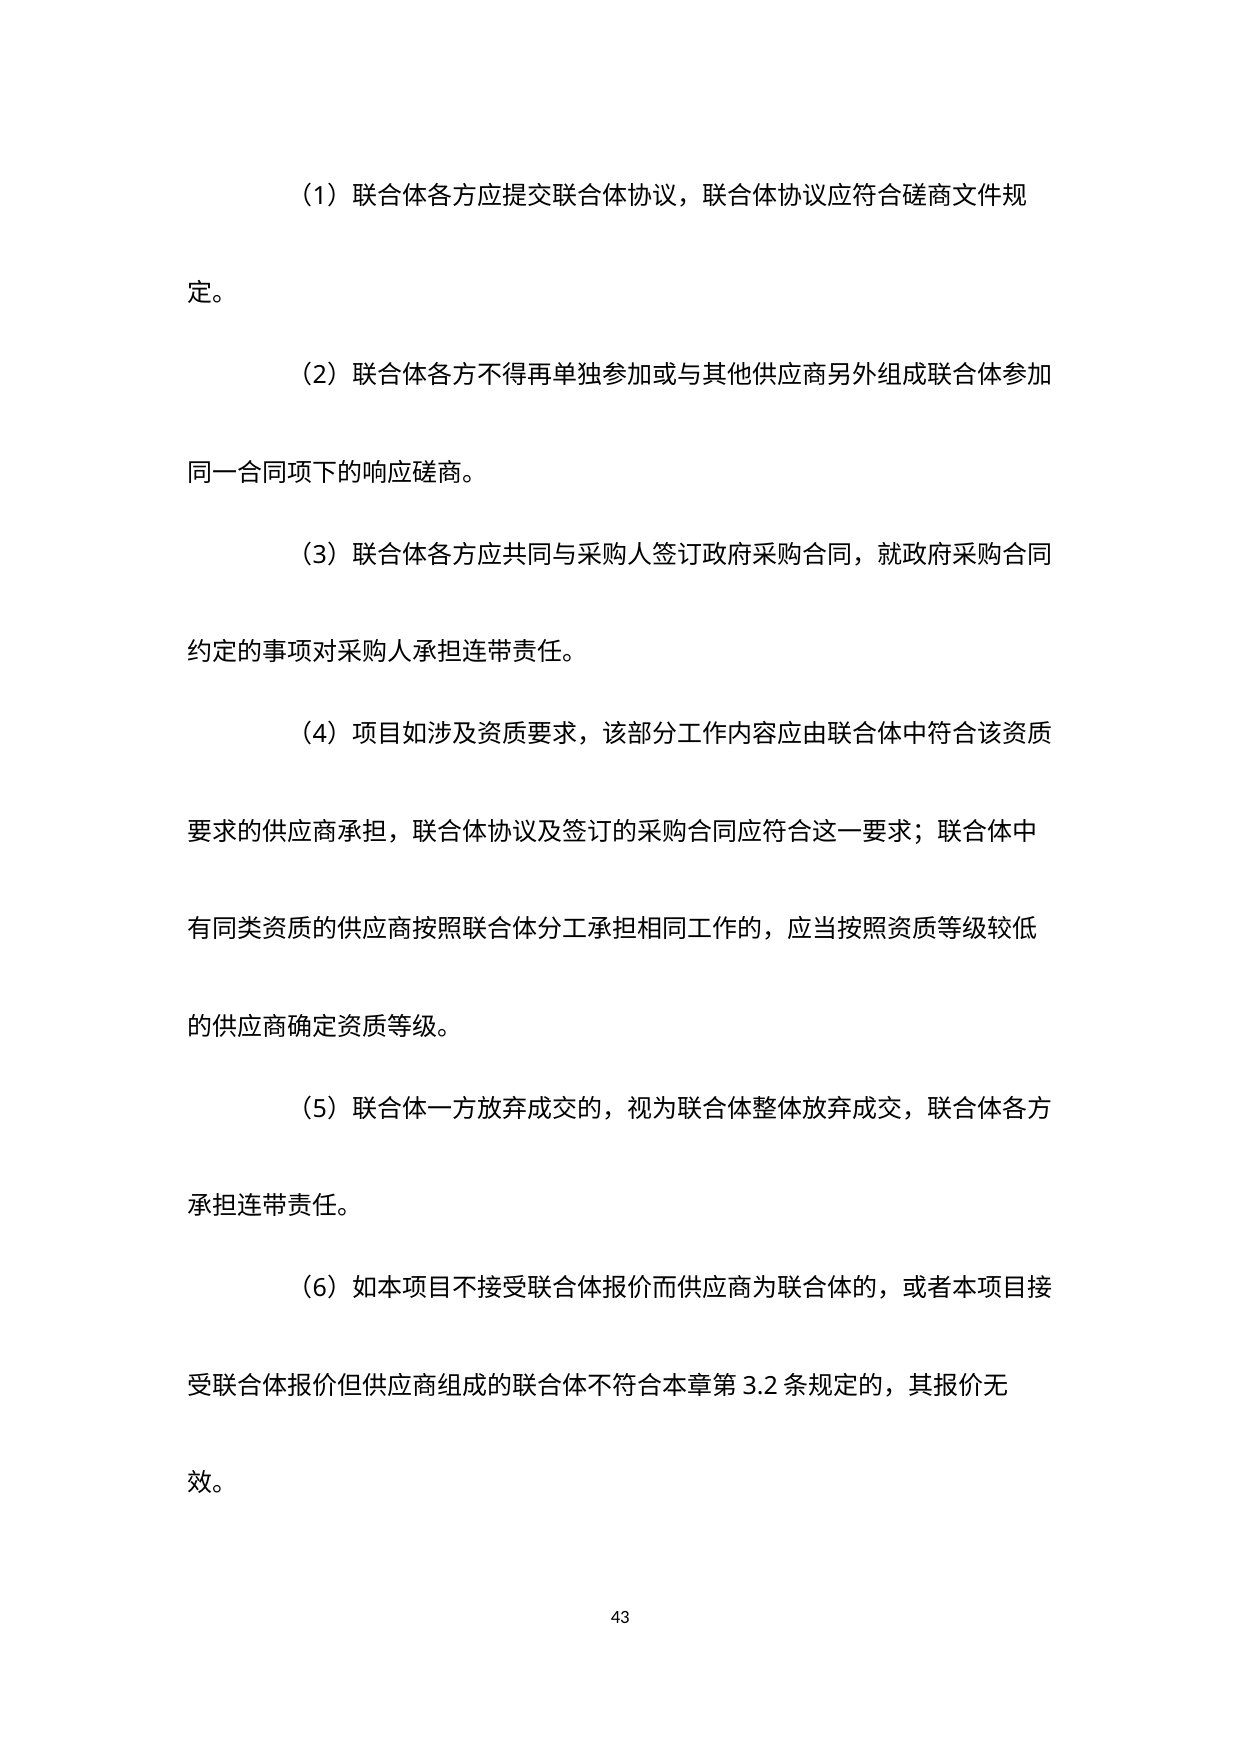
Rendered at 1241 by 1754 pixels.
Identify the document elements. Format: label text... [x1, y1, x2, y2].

text （5）联合体一方放弃成交的，视为联合体整体放弃成交，联合体各方承担连带责任。 [187, 1075, 1053, 1237]
text （6）如本项目不接受联合体报价而供应商为联合体的，或者本项目接受联合体报价但供应商组成的联合体不符合本章第3.2条规定的，其报价无效。 [187, 1254, 1053, 1514]
text （2）联合体各方不得再单独参加或与其他供应商另外组成联合体参加同一合同项下的响应磋商。 [187, 341, 1053, 504]
text （4）项目如涉及资质要求，该部分工作内容应由联合体中符合该资质要求的供应商承担，联合体协议及签订的采购合同应符合这一要求；联合体中有同类资质的供应商按照联合体分工承担相同工作的，应当按照资质等级较低的供应商确定资质等级。 [187, 700, 1053, 1058]
text （1）联合体各方应提交联合体协议，联合体协议应符合磋商文件规定。 [187, 162, 1053, 324]
text （3）联合体各方应共同与采购人签订政府采购合同，就政府采购合同约定的事项对采购人承担连带责任。 [187, 521, 1053, 683]
